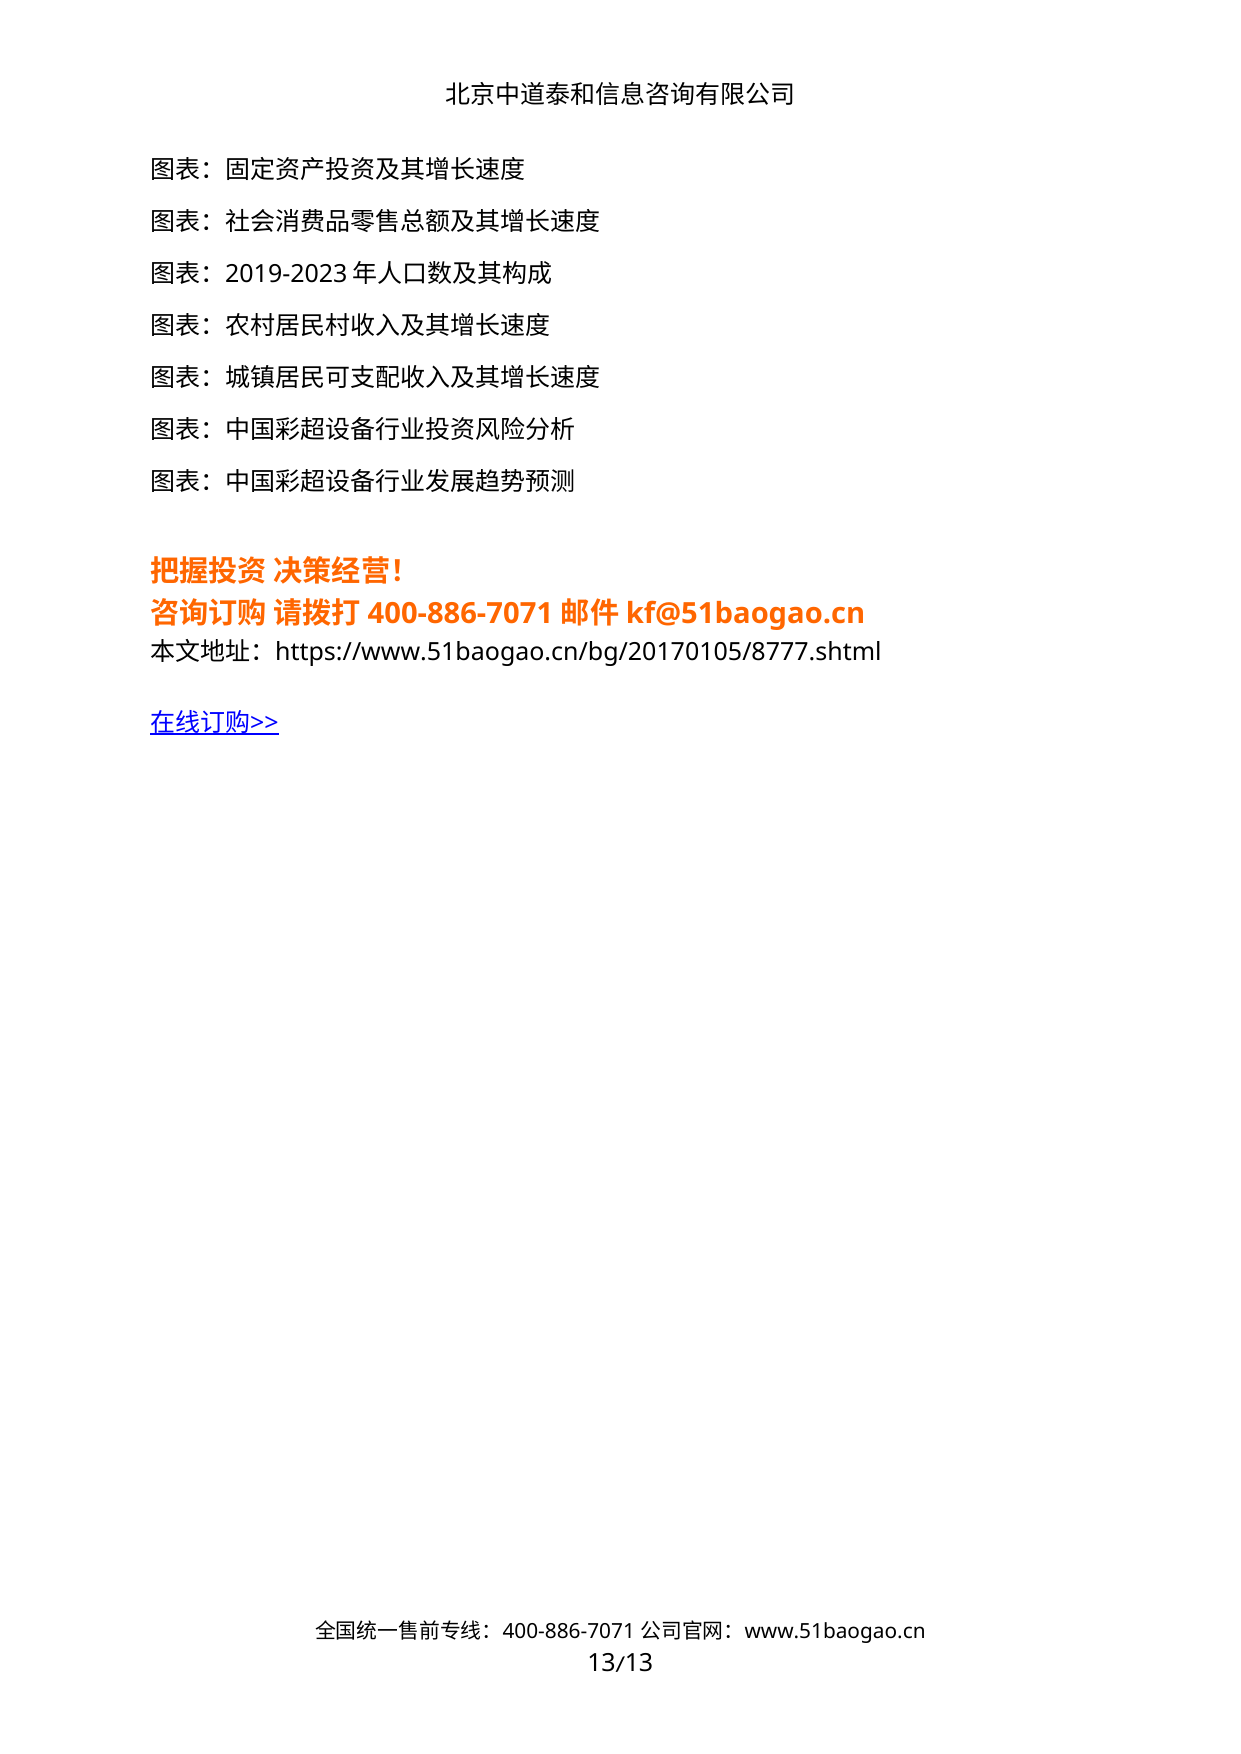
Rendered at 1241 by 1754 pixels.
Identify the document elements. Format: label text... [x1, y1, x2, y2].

text 图表：中国彩超设备行业发展趋势预测 [150, 461, 1090, 497]
text 图表：农村居民村收入及其增长速度 [150, 306, 1090, 342]
text 图表：2019-2023年人口数及其构成 [150, 254, 1090, 290]
text 图表：固定资产投资及其增长速度 [150, 150, 1090, 186]
text 图表：城镇居民可支配收入及其增长速度 [150, 357, 1090, 394]
text 把握投资 决策经营！咨询订购 请拨打 400-886-7071 邮件 kf@51baogao.cn本文地址：https://www.51baogao.cn/bg/20170105/8777.shtml [150, 513, 1090, 668]
text 在线订购>> [150, 668, 1090, 738]
text 图表：中国彩超设备行业投资风险分析 [150, 409, 1090, 446]
text 图表：社会消费品零售总额及其增长速度 [150, 202, 1090, 238]
